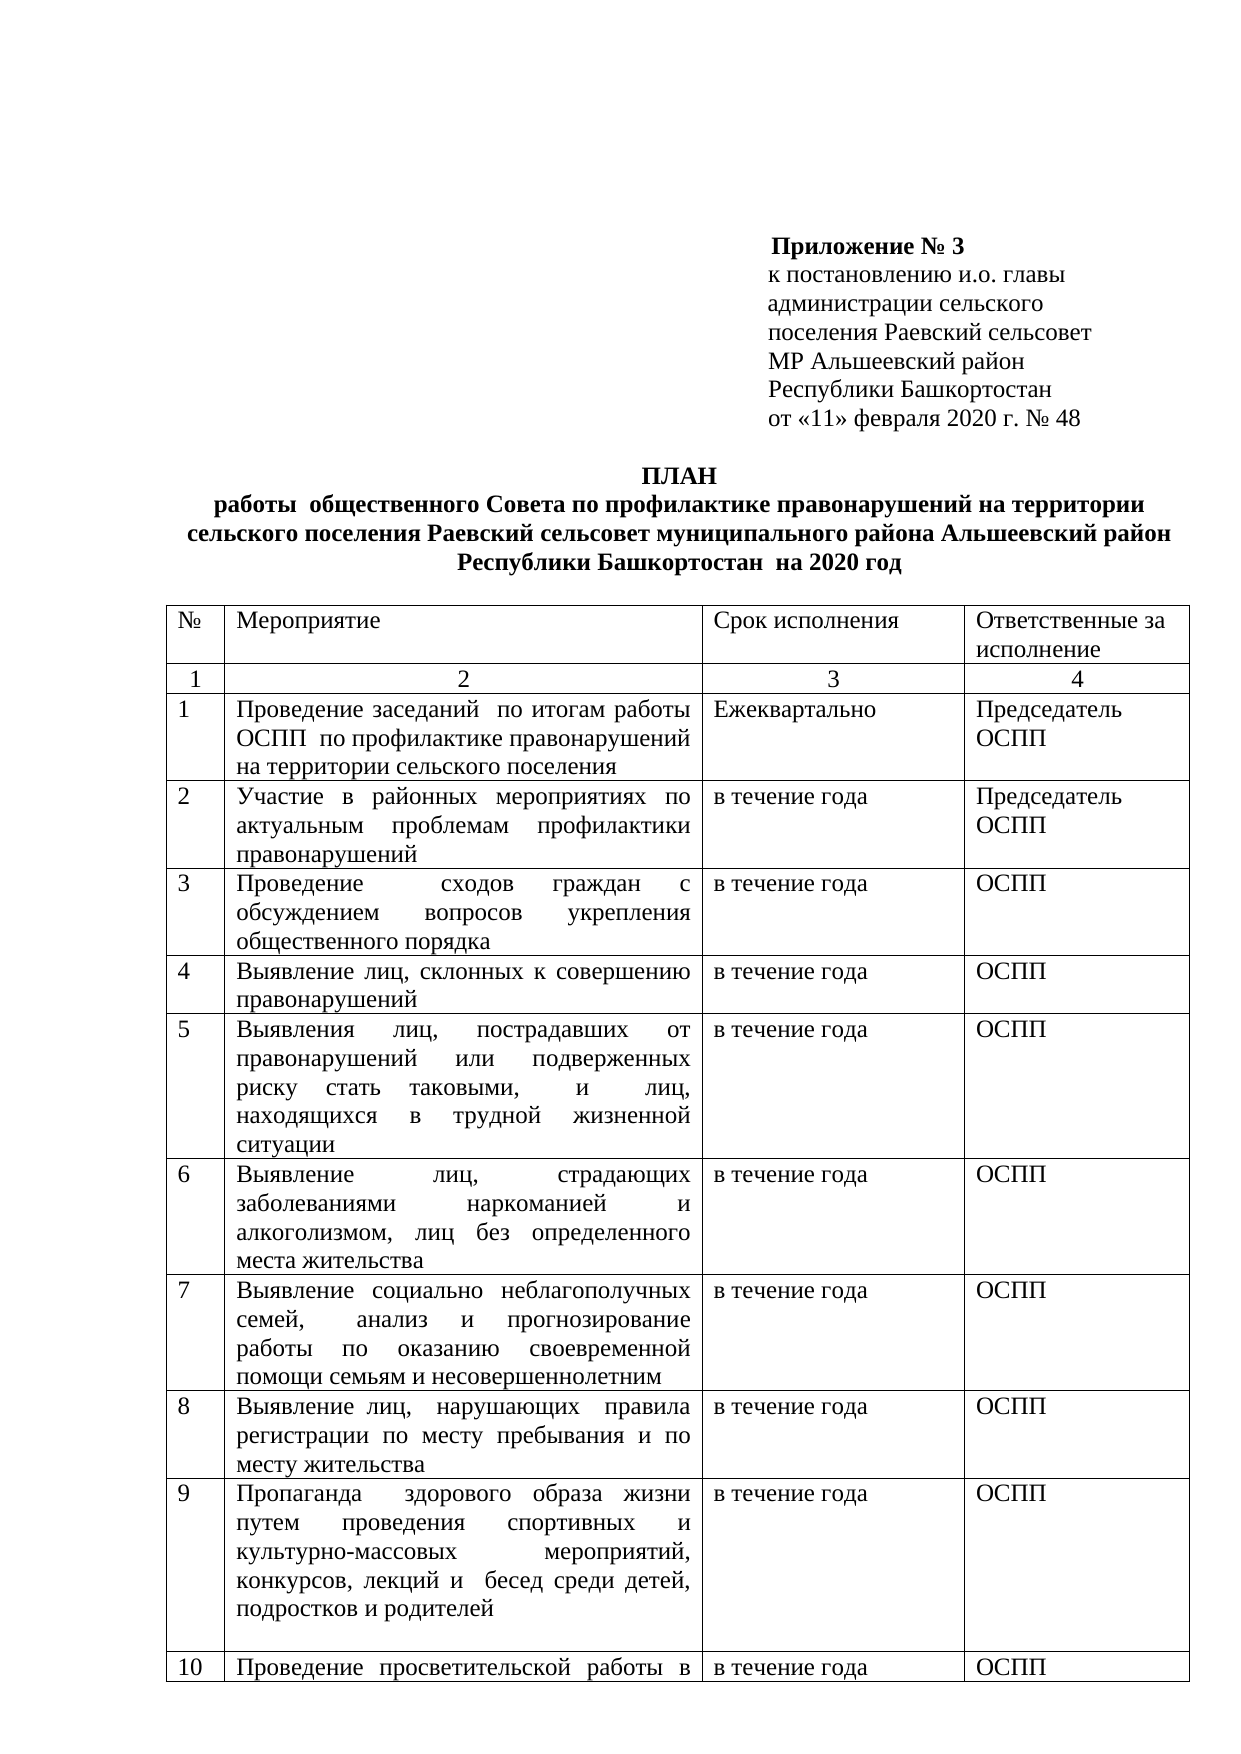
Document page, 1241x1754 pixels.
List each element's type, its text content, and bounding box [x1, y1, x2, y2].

table_cell 4 [965, 664, 1189, 693]
table_cell Выявление лиц, страдающих заболеваниями наркоманией и алкоголизмом, лиц без определенного места жительства [225, 1159, 702, 1274]
table_cell 1 [167, 694, 224, 780]
table_cell 3 [703, 664, 964, 693]
table_cell ОСПП [965, 1275, 1189, 1390]
table_cell в течение года [703, 1275, 964, 1390]
table_cell в течение года [703, 781, 964, 867]
table_cell 7 [167, 1275, 224, 1390]
table_cell ОСПП [965, 1652, 1189, 1681]
table_cell 10 [167, 1652, 224, 1681]
table_cell Проведение сходов граждан с обсуждением вопросов укрепления общественного порядка [225, 869, 702, 955]
table_cell в течение года [703, 956, 964, 1013]
table_cell 8 [167, 1391, 224, 1477]
text от «11» февраля 2020 г. № 48 [767, 403, 1181, 432]
table_cell Выявление лиц, нарушающих правила регистрации по месту пребывания и по месту жительства [225, 1391, 702, 1477]
table_cell Пропаганда здорового образа жизни путем проведения спортивных и культурно-массовых мероприятий, конкурсов, лекций и бесед среди детей, подростков и родителей [225, 1479, 702, 1651]
table_header Ответственные за исполнение [965, 606, 1189, 663]
table_cell 3 [167, 869, 224, 955]
table_cell в течение года [703, 869, 964, 955]
table_cell Председатель ОСПП [965, 694, 1189, 780]
table_cell 1 [167, 664, 224, 693]
table_cell в течение года [703, 1014, 964, 1158]
table_cell 2 [167, 781, 224, 867]
table_cell ОСПП [965, 1479, 1189, 1651]
text к постановлению и.о. главы администрации сельского [767, 259, 1181, 317]
table_cell ОСПП [965, 1159, 1189, 1274]
table_header Срок исполнения [703, 606, 964, 663]
table_cell ОСПП [965, 869, 1189, 955]
table_cell Ежеквартально [703, 694, 964, 780]
table_cell Участие в районных мероприятиях по актуальным проблемам профилактики правонарушений [225, 781, 702, 867]
table_cell Выявление социально неблагополучных семей, анализ и прогнозирование работы по оказанию своевременной помощи семьям и несовершеннолетним [225, 1275, 702, 1390]
table_header № [167, 606, 224, 663]
table_cell ОСПП [965, 1391, 1189, 1477]
text поселения Раевский сельсовет [767, 317, 1181, 346]
table_cell 9 [167, 1479, 224, 1651]
table_cell ОСПП [965, 956, 1189, 1013]
text Приложение № 3 [758, 231, 1181, 259]
table_cell Проведение заседаний по итогам работы ОСПП по профилактике правонарушений на территории сельского поселения [225, 694, 702, 780]
table_cell в течение года [703, 1479, 964, 1651]
table_cell Выявление лиц, склонных к совершению правонарушений [225, 956, 702, 1013]
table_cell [225, 1652, 702, 1681]
table_cell в течение года [703, 1652, 964, 1681]
text работы общественного Совета по профилактике правонарушений на территории сельского поселения Раевский сельсовет муниципального района Альшеевский район Республики Башкортостан на 2020 год [177, 489, 1181, 576]
table_cell Выявления лиц, пострадавших от правонарушений или подверженных риску стать таковыми, и лиц, находящихся в трудной жизненной ситуации [225, 1014, 702, 1158]
table_cell 5 [167, 1014, 224, 1158]
table_cell 6 [167, 1159, 224, 1274]
table_cell Председатель ОСПП [965, 781, 1189, 867]
table_cell 2 [225, 664, 702, 693]
table_cell в течение года [703, 1159, 964, 1274]
table_cell 4 [167, 956, 224, 1013]
table_header Мероприятие [225, 606, 702, 663]
table_cell в течение года [703, 1391, 964, 1477]
text ПЛАН [177, 461, 1181, 489]
table_cell ОСПП [965, 1014, 1189, 1158]
text Республики Башкортостан [767, 374, 1181, 403]
text МР Альшеевский район [767, 346, 1181, 374]
